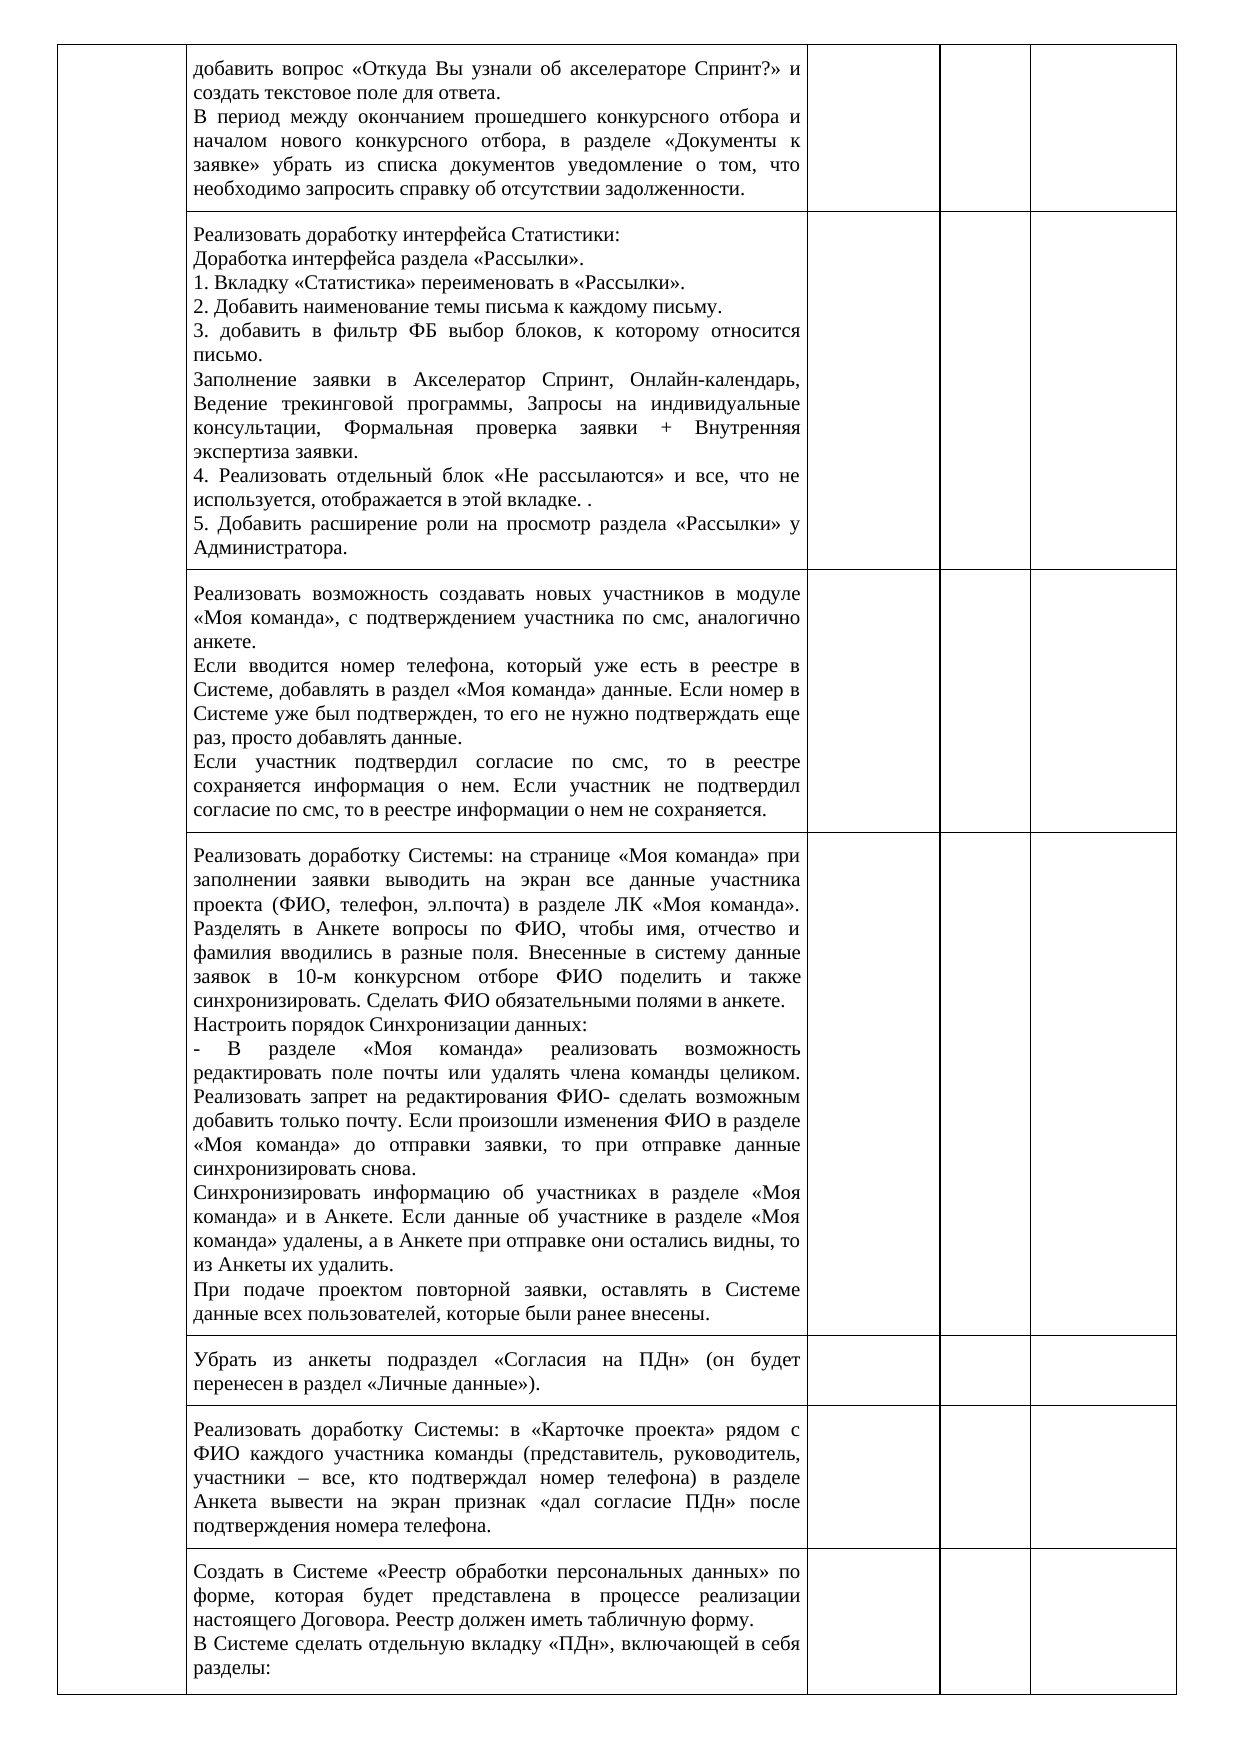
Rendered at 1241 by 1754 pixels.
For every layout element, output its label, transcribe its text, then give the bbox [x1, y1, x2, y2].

table_cell [808, 1406, 939, 1547]
table_cell [1031, 212, 1176, 569]
table_cell [941, 1406, 1030, 1547]
table_cell Реализовать доработку интерфейса Статистики: Доработка интерфейса раздела «Рассылки». 1. Вкладку «Статистика» переименовать в «Рассылки». 2. Добавить наименование темы письма к каждому письму. 3. добавить в фильтр ФБ выбор блоков, к которому относится письмо. Заполнение заявки в Акселератор Спринт, Онлайн-календарь, Ведение трекинговой программы, Запросы на индивидуальные консультации, Формальная проверка заявки + Внутренняя экспертиза заявки. 4. Реализовать отдельный блок «Не рассылаются» и все, что не используется, отображается в этой вкладке. . 5. Добавить расширение роли на просмотр раздела «Рассылки» у Администратора. [187, 212, 807, 569]
table_cell Реализовать доработку Системы: на странице «Моя команда» при заполнении заявки выводить на экран все данные участника проекта (ФИО, телефон, эл.почта) в разделе ЛК «Моя команда». Разделять в Анкете вопросы по ФИО, чтобы имя, отчество и фамилия вводились в разные поля. Внесенные в систему данные заявок в 10-м конкурсном отборе ФИО поделить и также синхронизировать. Сделать ФИО обязательными полями в анкете. Настроить порядок Синхронизации данных: - В разделе «Моя команда» реализовать возможность редактировать поле почты или удалять члена команды целиком. Реализовать запрет на редактирования ФИО- сделать возможным добавить только почту. Если произошли изменения ФИО в разделе «Моя команда» до отправки заявки, то при отправке данные синхронизировать снова. Синхронизировать информацию об участниках в разделе «Моя команда» и в Анкете. Если данные об участнике в разделе «Моя команда» удалены, а в Анкете при отправке они остались видны, то из Анкеты их удалить. При подаче проектом повторной заявки, оставлять в Системе данные всех пользователей, которые были ранее внесены. [187, 833, 807, 1335]
table_cell [1031, 1336, 1176, 1405]
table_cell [187, 45, 807, 211]
table_cell Реализовать возможность создавать новых участников в модуле «Моя команда», с подтверждением участника по смс, аналогично анкете. Если вводится номер телефона, который уже есть в реестре в Системе, добавлять в раздел «Моя команда» данные. Если номер в Системе уже был подтвержден, то его не нужно подтверждать еще раз, просто добавлять данные. Если участник подтвердил согласие по смс, то в реестре сохраняется информация о нем. Если участник не подтвердил согласие по смс, то в реестре информации о нем не сохраняется. [187, 570, 807, 832]
table_cell [941, 833, 1030, 1335]
table_cell [941, 212, 1030, 569]
table_cell [1031, 570, 1176, 832]
table_cell [808, 570, 939, 832]
table_cell [808, 212, 939, 569]
table_cell [941, 45, 1030, 211]
table_cell [808, 833, 939, 1335]
table_cell [808, 1549, 939, 1694]
table_cell [941, 1549, 1030, 1694]
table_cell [187, 1549, 807, 1694]
table_cell [1031, 45, 1176, 211]
table_cell [941, 570, 1030, 832]
table_cell [941, 1336, 1030, 1405]
table_cell [1031, 1406, 1176, 1547]
table_cell [1031, 1549, 1176, 1694]
table_cell Убрать из анкеты подраздел «Согласия на ПДн» (он будет перенесен в раздел «Личные данные»). [187, 1336, 807, 1405]
table_cell [808, 45, 939, 211]
table_cell Реализовать доработку Системы: в «Карточке проекта» рядом с ФИО каждого участника команды (представитель, руководитель, участники – все, кто подтверждал номер телефона) в разделе Анкета вывести на экран признак «дал согласие ПДн» после подтверждения номера телефона. [187, 1406, 807, 1547]
table_cell [808, 1336, 939, 1405]
table_cell [1031, 833, 1176, 1335]
